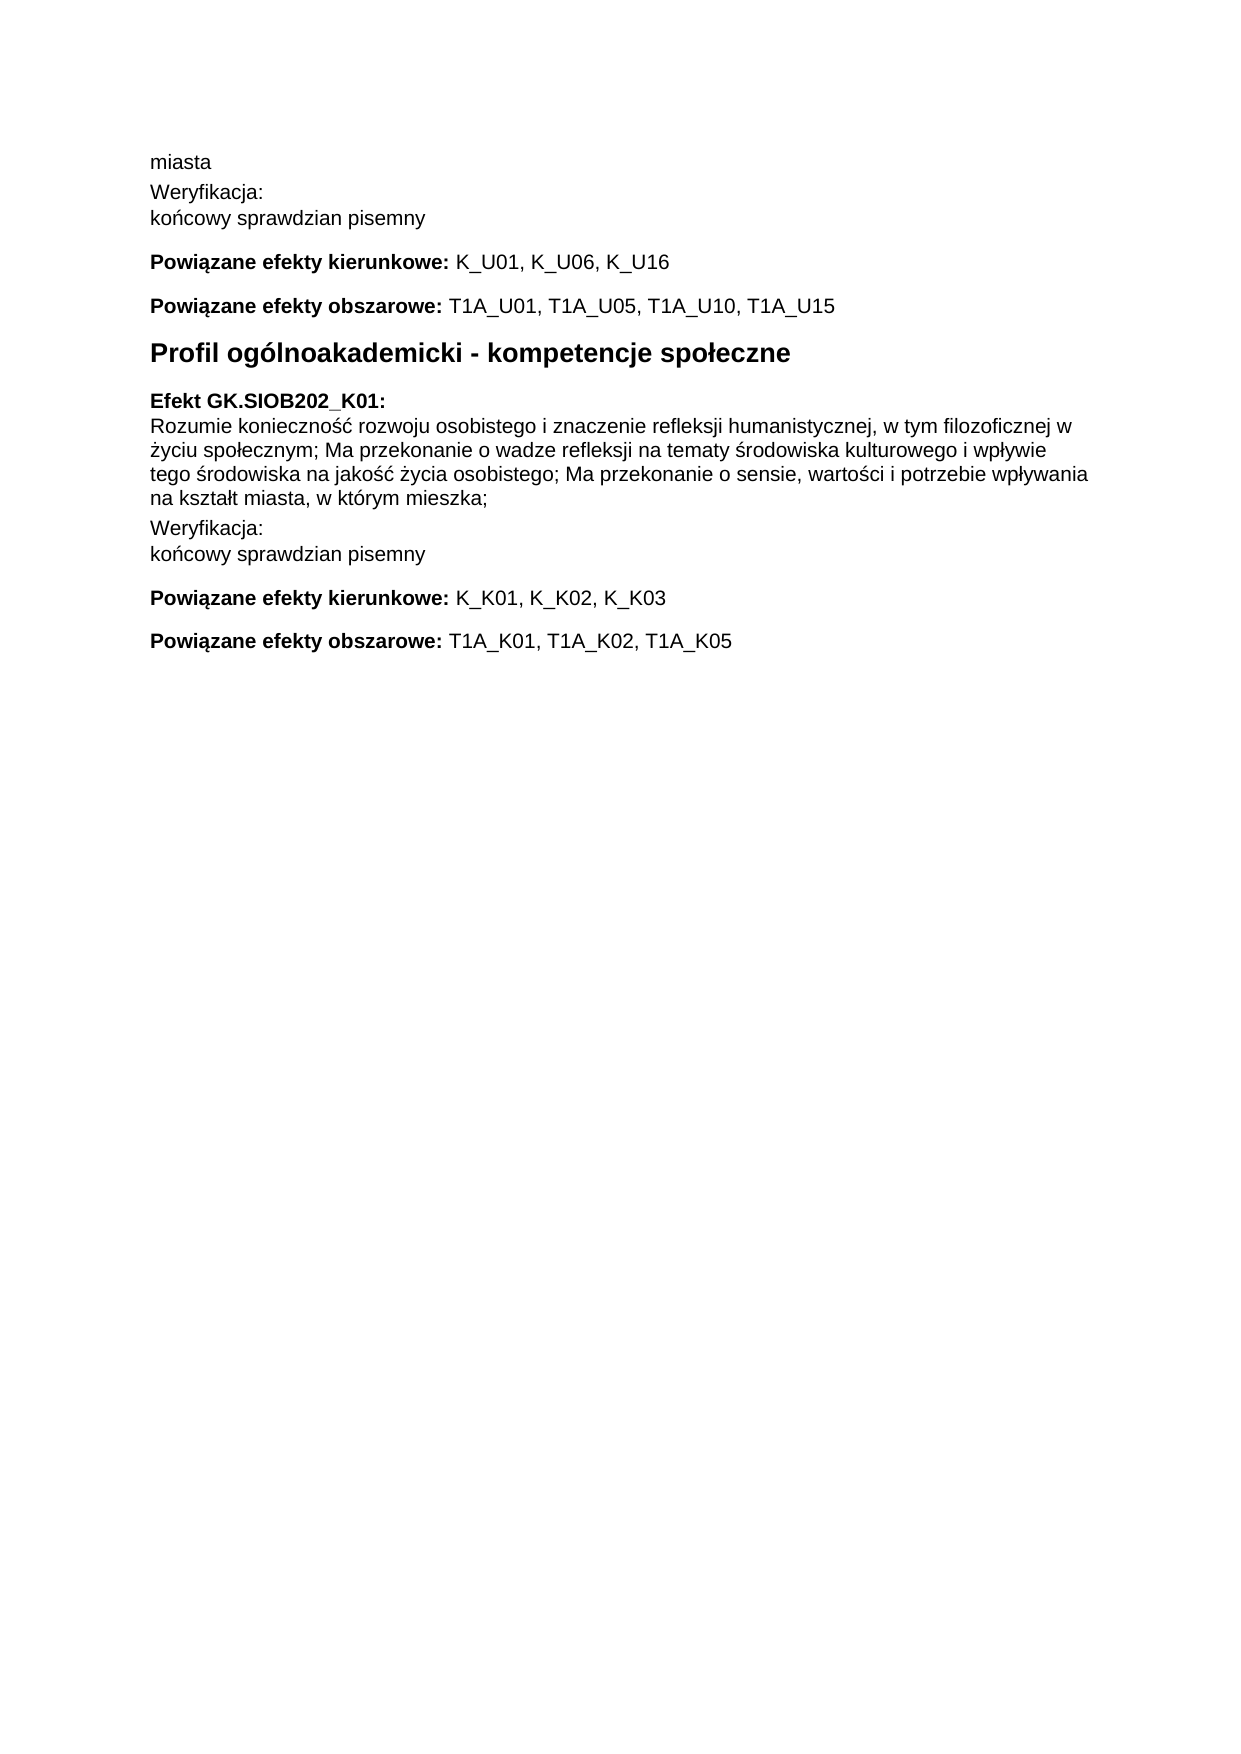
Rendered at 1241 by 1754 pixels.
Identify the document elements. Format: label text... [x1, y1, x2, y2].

text Powiązane efekty kierunkowe: K_U01, K_U06, K_U16 [150, 250, 1090, 274]
text Efekt GK.SIOB202_K01: [150, 388, 1090, 412]
text Powiązane efekty kierunkowe: K_K01, K_K02, K_K03 [150, 585, 1090, 609]
text Rozumie konieczność rozwoju osobistego i znaczenie refleksji humanistycznej, w tym filozoficznej w życiu społecznym; Ma przekonanie o wadze refleksji na tematy środowiska kulturowego i wpływie tego środowiska na jakość życia osobistego; Ma przekonanie o sensie, wartości i potrzebie wpływania na kształt miasta, w którym mieszka; [150, 413, 1090, 509]
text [150, 150, 1090, 174]
text końcowy sprawdzian pisemny [150, 542, 1090, 566]
text Weryfikacja: [150, 516, 1090, 539]
text Powiązane efekty obszarowe: T1A_U01, T1A_U05, T1A_U10, T1A_U15 [150, 294, 1090, 318]
text końcowy sprawdzian pisemny [150, 206, 1090, 230]
subtitle Profil ogólnoakademicki - kompetencje społeczne [150, 337, 1090, 369]
text Weryfikacja: [150, 180, 1090, 204]
text Powiązane efekty obszarowe: T1A_K01, T1A_K02, T1A_K05 [150, 629, 1090, 653]
